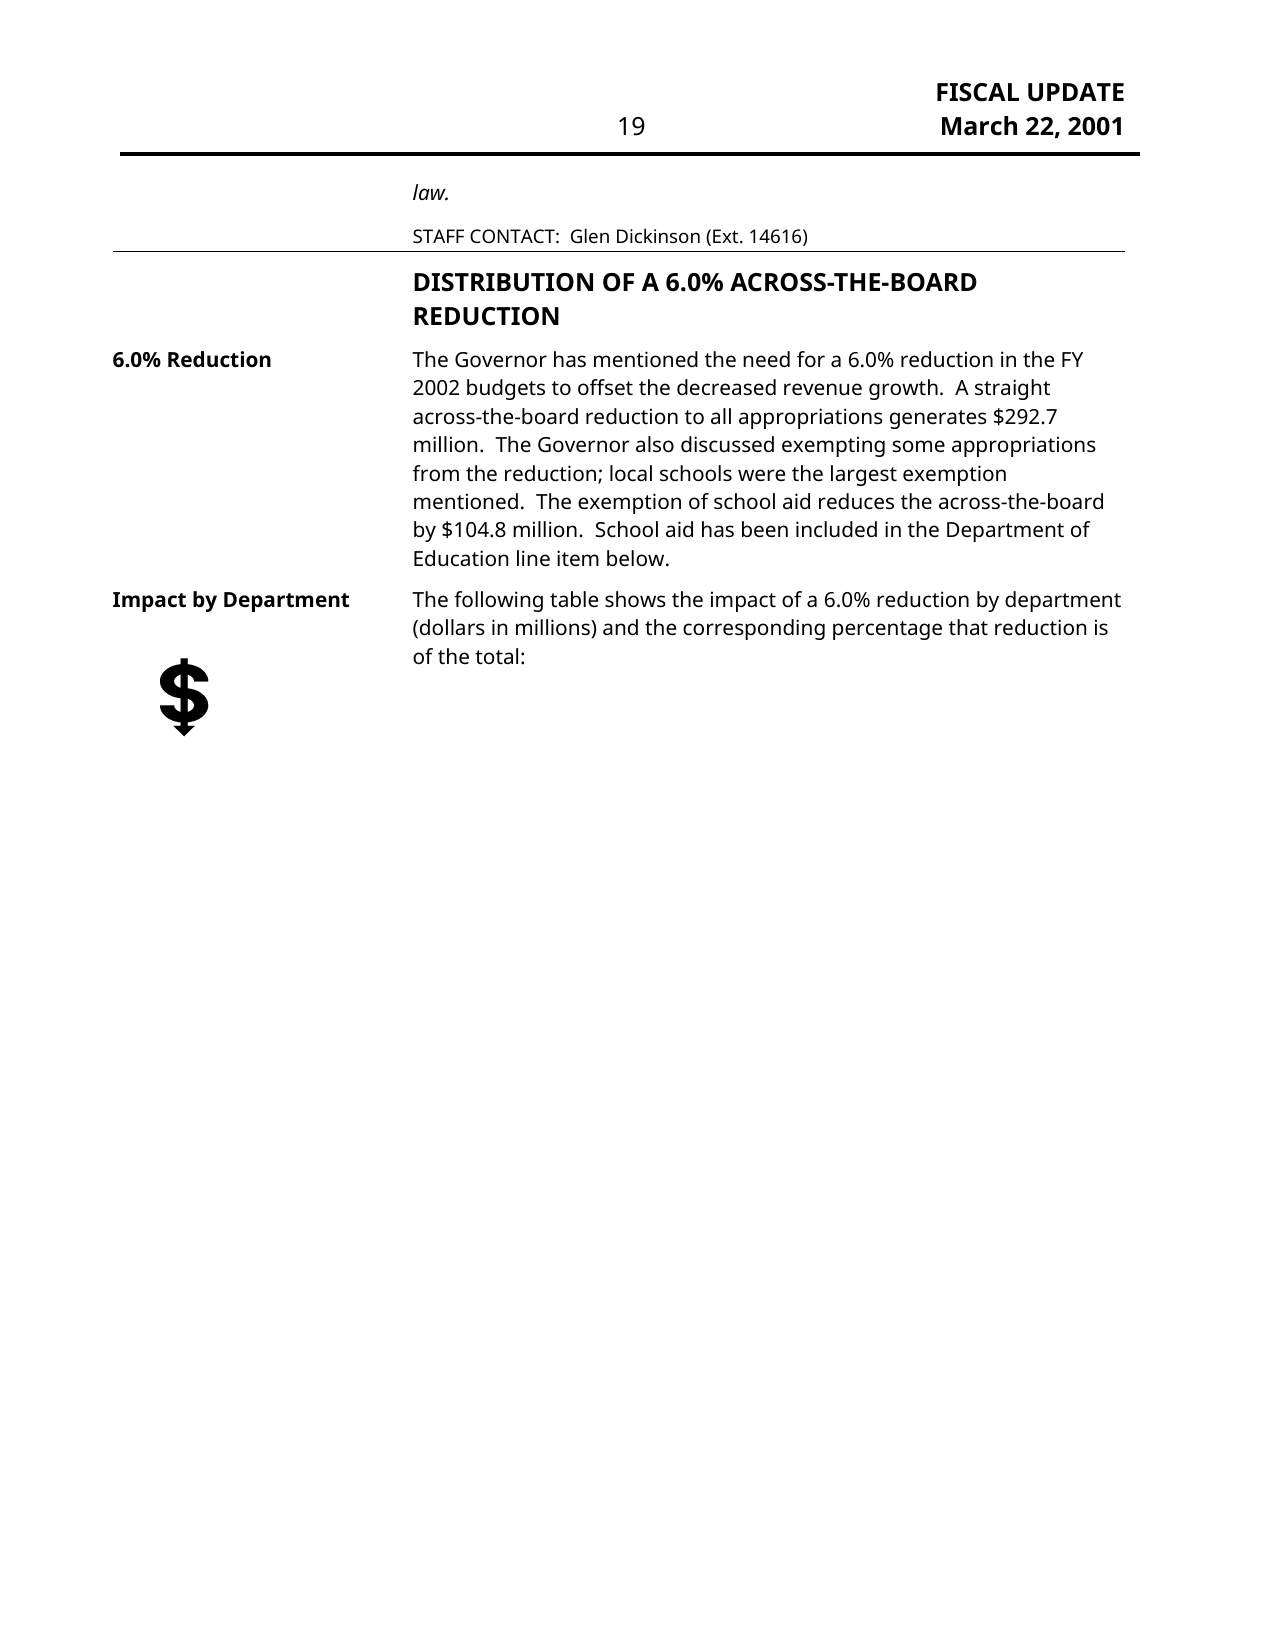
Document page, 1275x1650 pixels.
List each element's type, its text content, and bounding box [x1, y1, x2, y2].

text STAFF CONTACT: Glen Dickinson (Ext. 14616) [112, 223, 1125, 252]
text 6.0% Reduction The Governor has mentioned the need for a 6.0% reduction in the FY 2002 budgets to offset the decreased revenue growth. A straight across-the-board reduction to all appropriations generates $292.7 million. The Governor also discussed exempting some appropriations from the reduction; local schools were the largest exemption mentioned. The exemption of school aid reduces the across-the-board by $104.8 million. School aid has been included in the Department of Education line item below. [112, 345, 1125, 572]
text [112, 178, 1125, 207]
text Impact by Department The following table shows the impact of a 6.0% reduction by department (dollars in millions) and the corresponding percentage that reduction is of the total: [112, 585, 1125, 670]
title DISTRIBUTION OF A 6.0% ACROSS-THE-BOARD REDUCTION [412, 264, 1125, 332]
